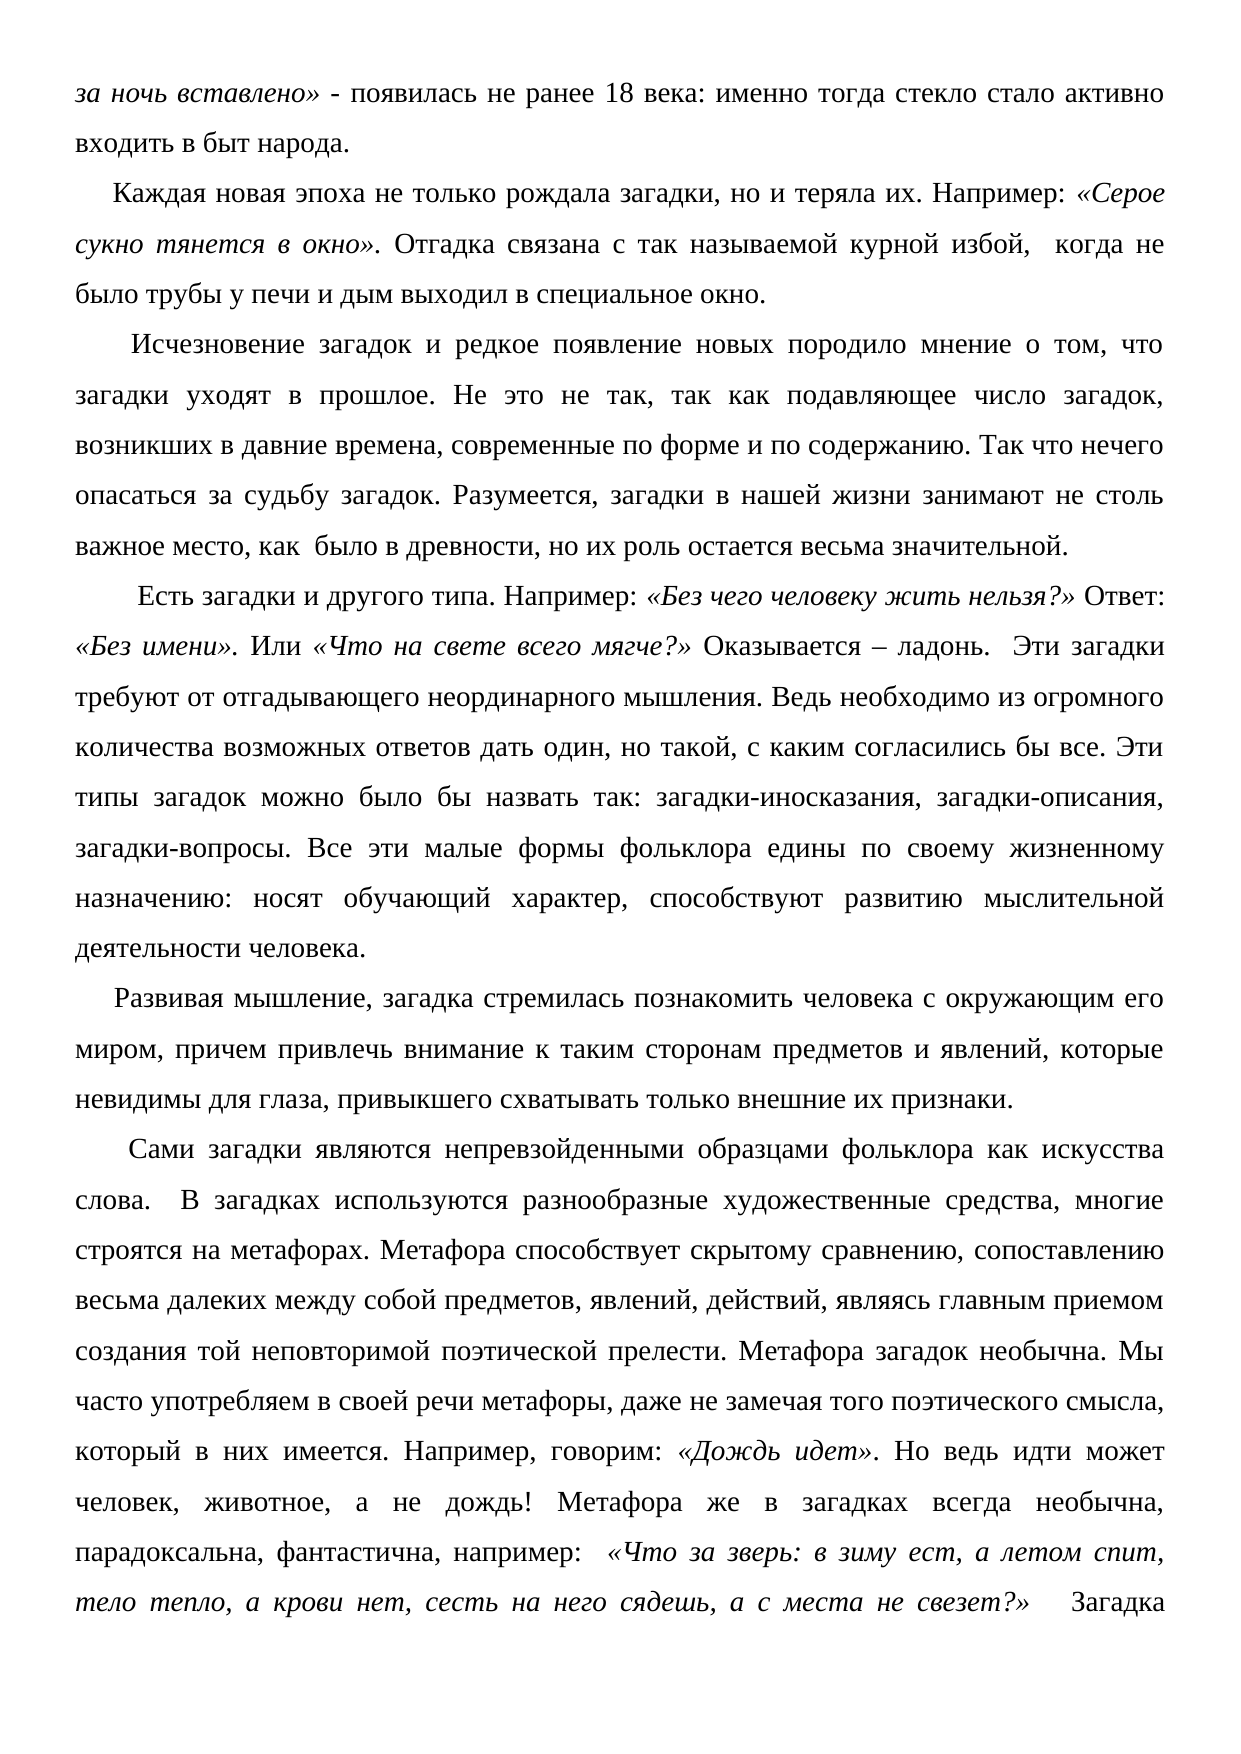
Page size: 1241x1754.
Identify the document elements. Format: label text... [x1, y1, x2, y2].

text Исчезновение загадок и редкое появление новых породило мнение о том, что загадки уходят в прошлое. Не это не так, так как подавляющее число загадок, возникших в давние времена, современные по форме и по содержанию. Так что нечего опасаться за судьбу загадок. Разумеется, загадки в нашей жизни занимают не столь важное место, как было в древности, но их роль остается весьма значительной. [75, 327, 1165, 561]
text Есть загадки и другого типа. Например: «Без чего человеку жить нельзя?» Ответ: «Без имени». Или «Что на свете всего мягче?» Оказывается – ладонь. Эти загадки требуют от отгадывающего неординарного мышления. Ведь необходимо из огромного количества возможных ответов дать один, но такой, с каким согласились бы все. Эти типы загадок можно было бы назвать так: загадки-иносказания, загадки-описания, загадки-вопросы. Все эти малые формы фольклора едины по своему жизненному назначению: носят обучающий характер, способствуют развитию мыслительной деятельности человека. [75, 578, 1165, 964]
text Развивая мышление, загадка стремилась познакомить человека с окружающим его миром, причем привлечь внимание к таким сторонам предметов и явлений, которые невидимы для глаза, привыкшего схватывать только внешние их признаки. [75, 981, 1165, 1115]
text Каждая новая эпоха не только рождала загадки, но и теряла их. Например: «Серое сукно тянется в окно». Отгадка связана с так называемой курной избой, когда не было трубы у печи и дым выходил в специальное окно. [75, 176, 1165, 310]
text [75, 1132, 1165, 1618]
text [75, 75, 1165, 159]
